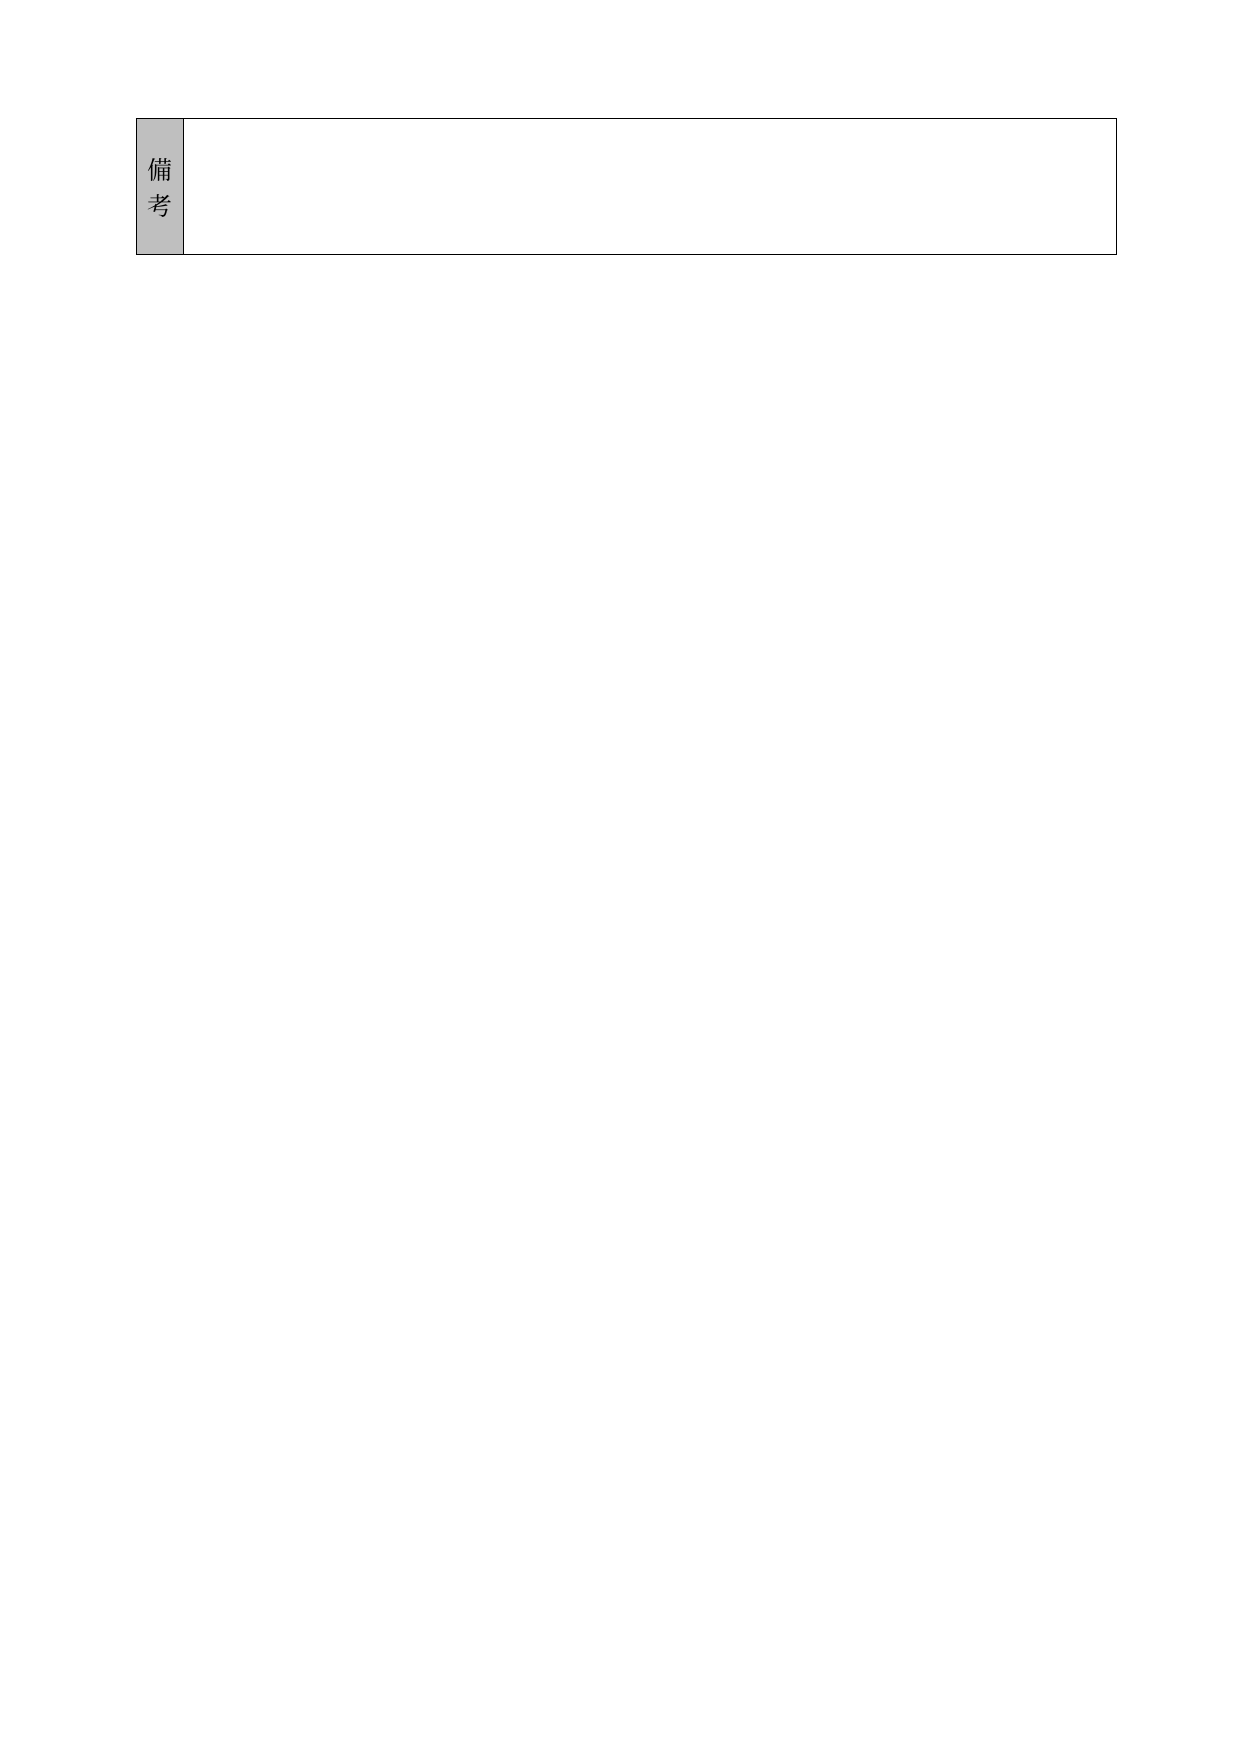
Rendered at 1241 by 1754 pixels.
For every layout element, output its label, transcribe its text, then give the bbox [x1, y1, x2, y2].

table_cell [184, 119, 1116, 254]
table_cell 備考 [137, 119, 183, 254]
